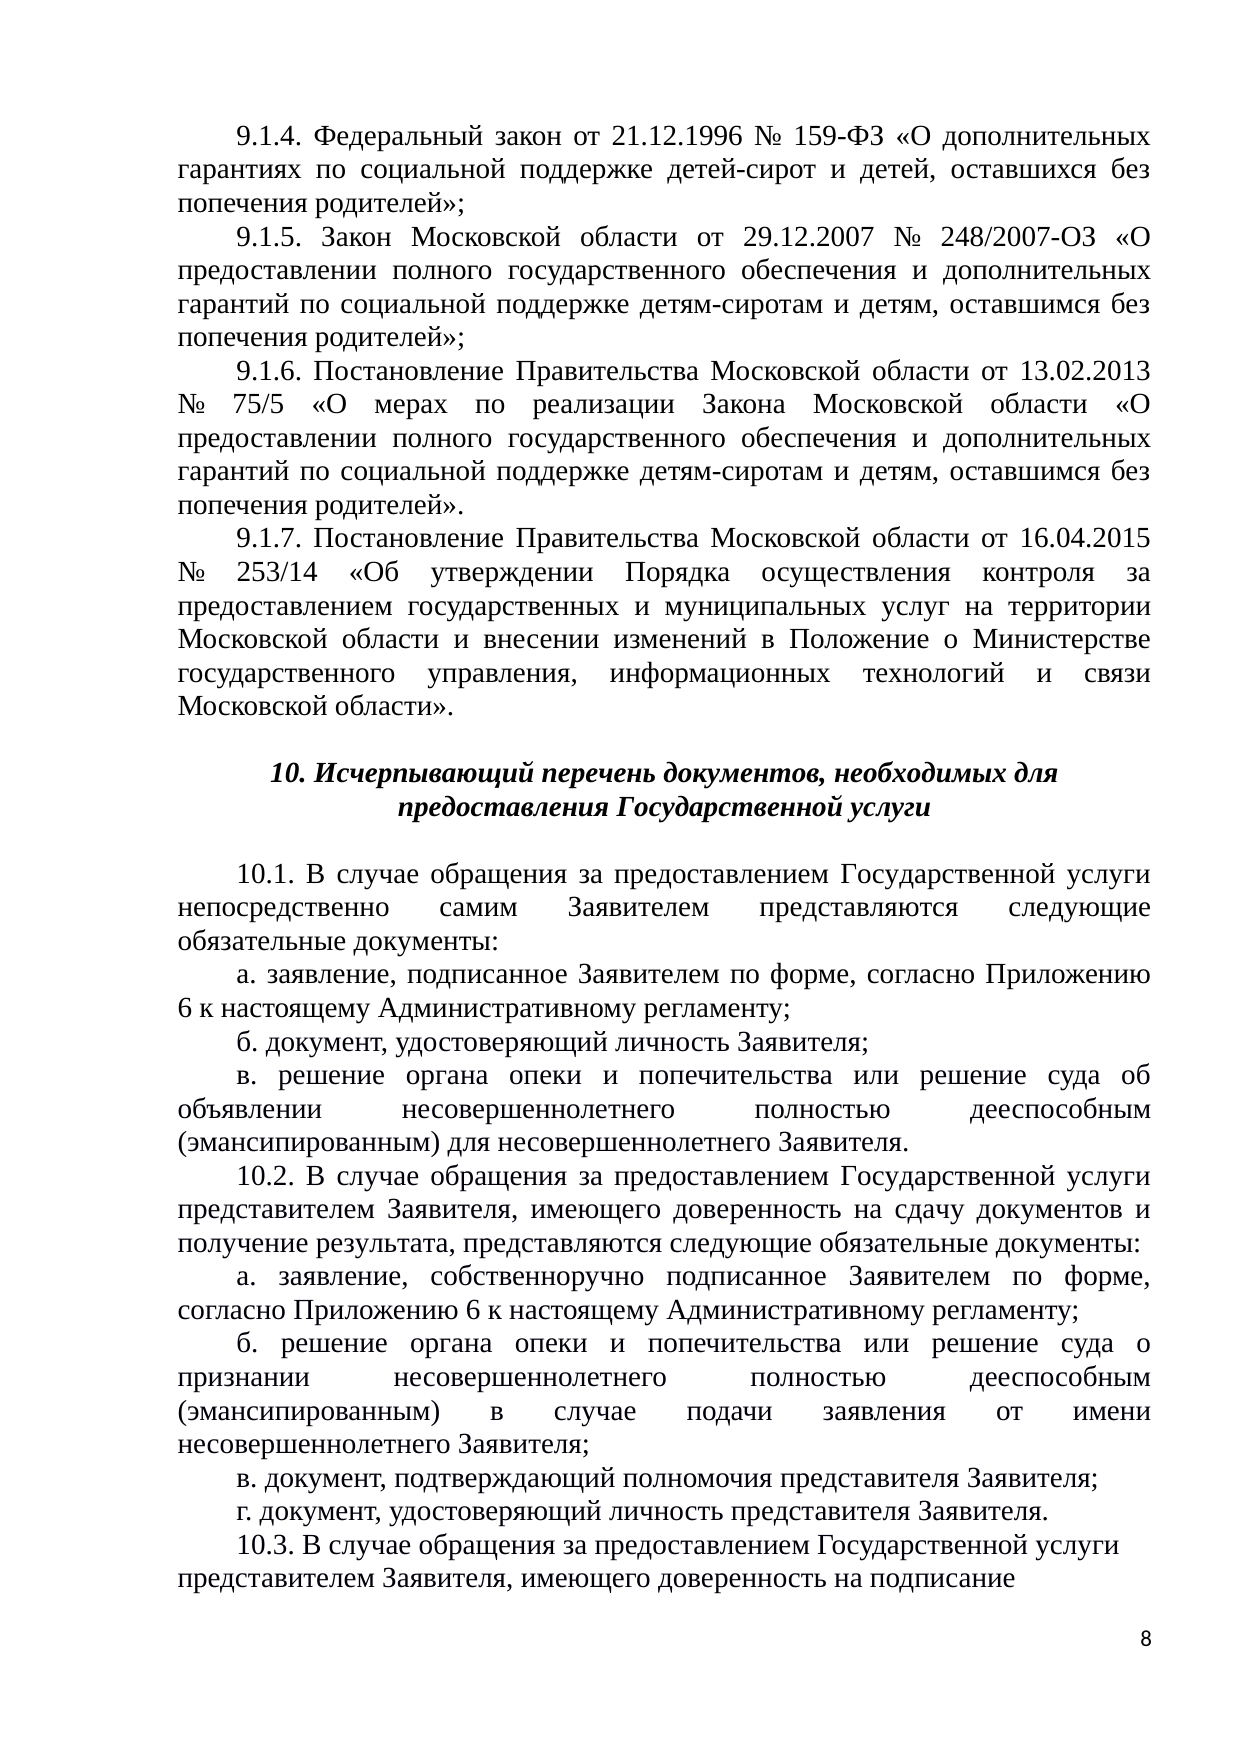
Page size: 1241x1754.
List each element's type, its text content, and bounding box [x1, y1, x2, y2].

text г. документ, удостоверяющий личность представителя Заявителя. [177, 1493, 1152, 1527]
text в. решение органа опеки и попечительства или решение суда об объявлении несовершеннолетнего полностью дееспособным (эмансипированным) для несовершеннолетнего Заявителя. [177, 1057, 1152, 1158]
text 10.2. В случае обращения за предоставлением Государственной услуги представителем Заявителя, имеющего доверенность на сдачу документов и получение результата, представляются следующие обязательные документы: [177, 1158, 1152, 1258]
text а. заявление, собственноручно подписанное Заявителем по форме, согласно Приложению 6 к настоящему Административному регламенту; [177, 1258, 1152, 1326]
text а. заявление, подписанное Заявителем по форме, согласно Приложению 6 к настоящему Административному регламенту; [177, 957, 1152, 1024]
text 10.1. В случае обращения за предоставлением Государственной услуги непосредственно самим Заявителем представляются следующие обязательные документы: [177, 856, 1152, 957]
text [177, 1527, 1152, 1594]
text 10. Исчерпывающий перечень документов, необходимых для предоставления Государственной услуги [177, 755, 1152, 822]
text б. документ, удостоверяющий личность Заявителя; [177, 1024, 1152, 1057]
text 9.1.7. Постановление Правительства Московской области от 16.04.2015 № 253/14 «Об утверждении Порядка осуществления контроля за предоставлением государственных и муниципальных услуг на территории Московской области и внесении изменений в Положение о Министерстве государственного управления, информационных технологий и связи Московской области». [177, 521, 1152, 722]
text 9.1.4. Федеральный закон от 21.12.1996 № 159-ФЗ «О дополнительных гарантиях по социальной поддержке детей-сирот и детей, оставшихся без попечения родителей»; [177, 118, 1152, 219]
text б. решение органа опеки и попечительства или решение суда о признании несовершеннолетнего полностью дееспособным (эмансипированным) в случае подачи заявления от имени несовершеннолетнего Заявителя; [177, 1326, 1152, 1460]
text 9.1.6. Постановление Правительства Московской области от 13.02.2013 № 75/5 «О мерах по реализации Закона Московской области «О предоставлении полного государственного обеспечения и дополнительных гарантий по социальной поддержке детям-сиротам и детям, оставшимся без попечения родителей». [177, 353, 1152, 521]
text 9.1.5. Закон Московской области от 29.12.2007 № 248/2007-ОЗ «О предоставлении полного государственного обеспечения и дополнительных гарантий по социальной поддержке детям-сиротам и детям, оставшимся без попечения родителей»; [177, 219, 1152, 353]
text в. документ, подтверждающий полномочия представителя Заявителя; [177, 1460, 1152, 1493]
